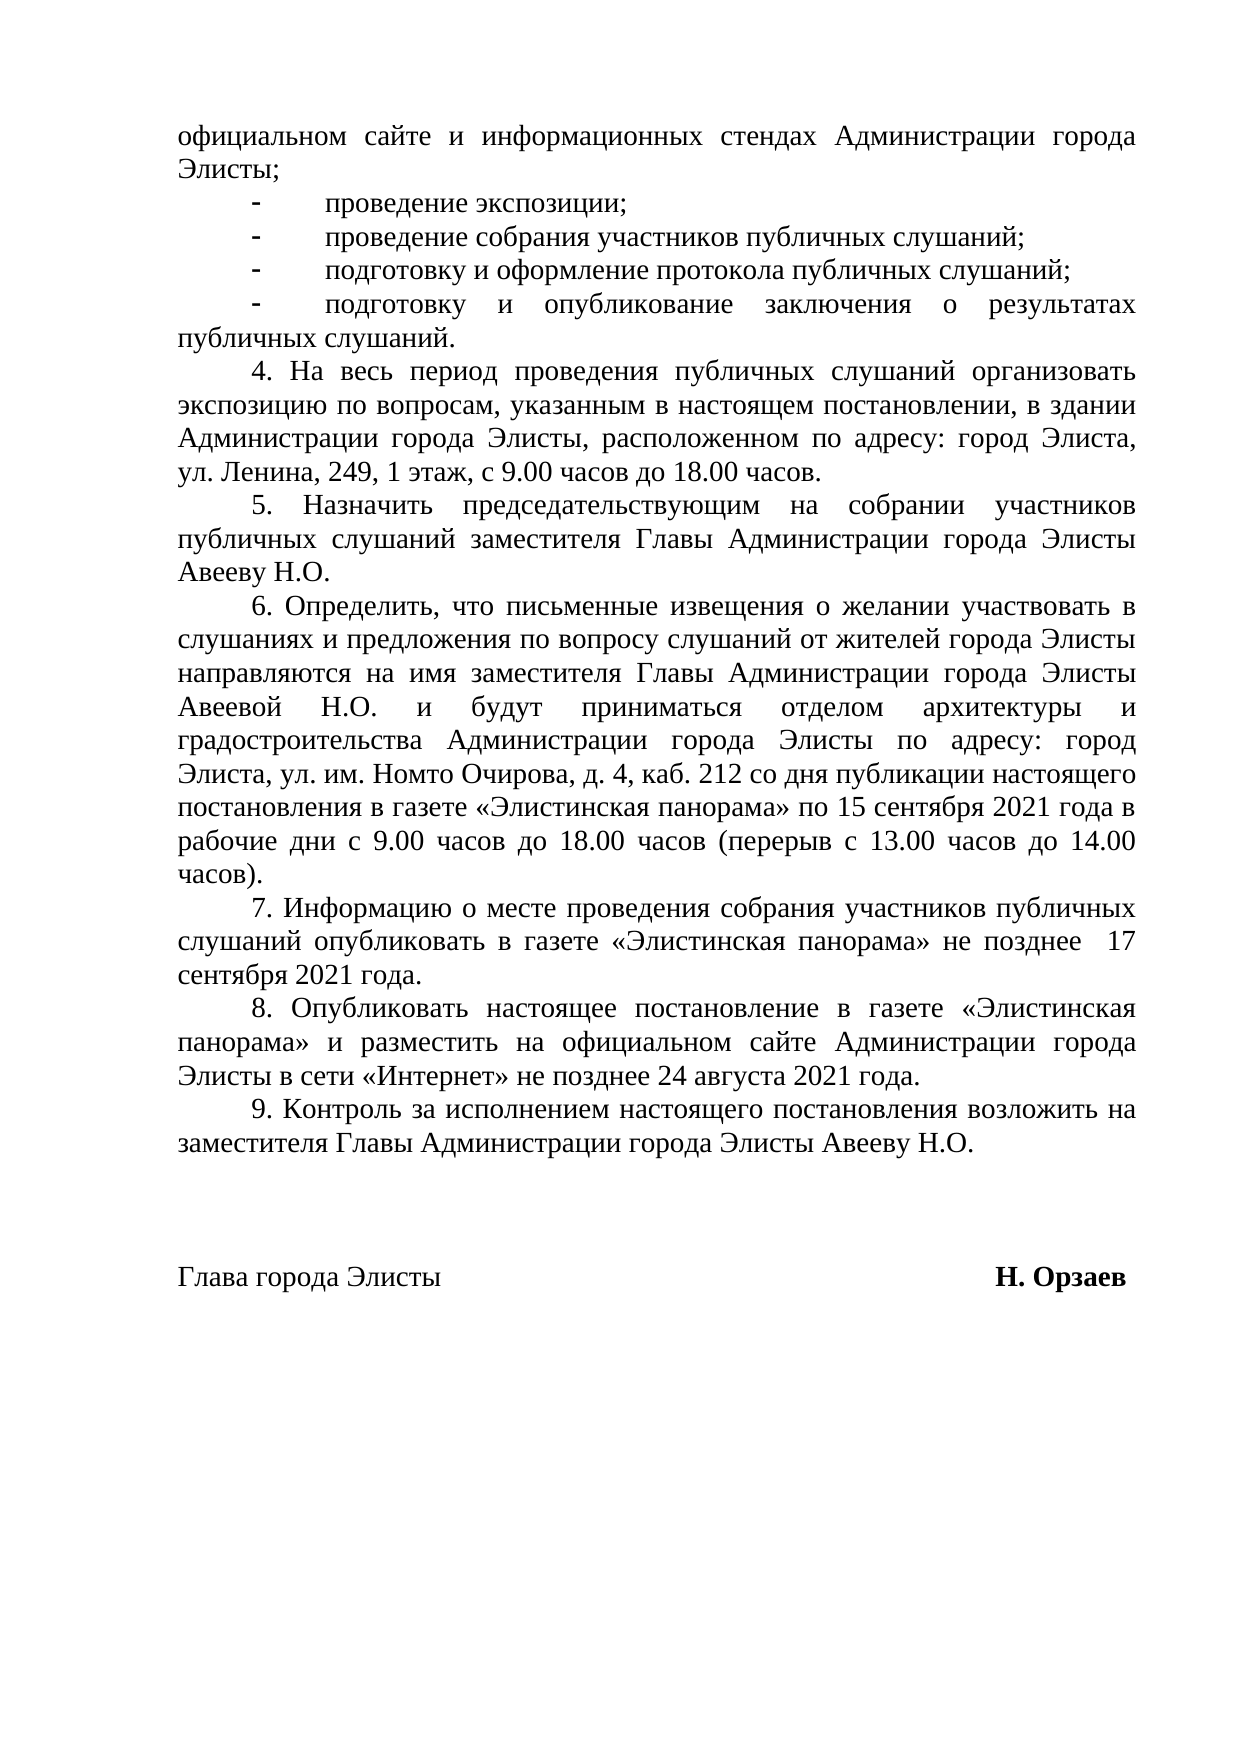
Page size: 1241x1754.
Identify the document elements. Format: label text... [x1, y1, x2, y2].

list подготовку и оформление протокола публичных слушаний; [177, 252, 1137, 286]
text 5. Назначить председательствующим на собрании участников публичных слушаний заместителя Главы Администрации города Элисты Авееву Н.О. [177, 487, 1137, 588]
text 6. Определить, что письменные извещения о желании участвовать в слушаниях и предложения по вопросу слушаний от жителей города Элисты направляются на имя заместителя Главы Администрации города Элисты Авеевой Н.О. и будут приниматься отделом архитектуры и градостроительства Администрации города Элисты по адресу: город Элиста, ул. им. Номто Очирова, д. 4, каб. 212 со дня публикации настоящего постановления в газете «Элистинская панорама» по 15 сентября 2021 года в рабочие дни с 9.00 часов до 18.00 часов (перерыв с 13.00 часов до 14.00 часов). [177, 588, 1137, 890]
list проведение экспозиции; [177, 185, 1137, 219]
text 8. Опубликовать настоящее постановление в газете «Элистинская панорама» и разместить на официальном сайте Администрации города Элисты в сети «Интернет» не позднее 24 августа 2021 года. [177, 991, 1137, 1091]
text 9. Контроль за исполнением настоящего постановления возложить на заместителя Главы Администрации города Элисты Авееву Н.О. [177, 1091, 1137, 1158]
text 4. На весь период проведения публичных слушаний организовать экспозицию по вопросам, указанным в настоящем постановлении, в здании Администрации города Элисты, расположенном по адресу: город Элиста, ул. Ленина, 249, 1 этаж, с 9.00 часов до 18.00 часов. [177, 353, 1137, 487]
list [177, 118, 1137, 185]
list подготовку и опубликование заключения о результатах публичных слушаний. [177, 286, 1137, 353]
text Глава города Элисты Н. Орзаев [177, 1259, 1137, 1292]
list проведение собрания участников публичных слушаний; [177, 219, 1137, 252]
text 7. Информацию о месте проведения собрания участников публичных слушаний опубликовать в газете «Элистинская панорама» не позднее 17 сентября 2021 года. [177, 890, 1137, 991]
